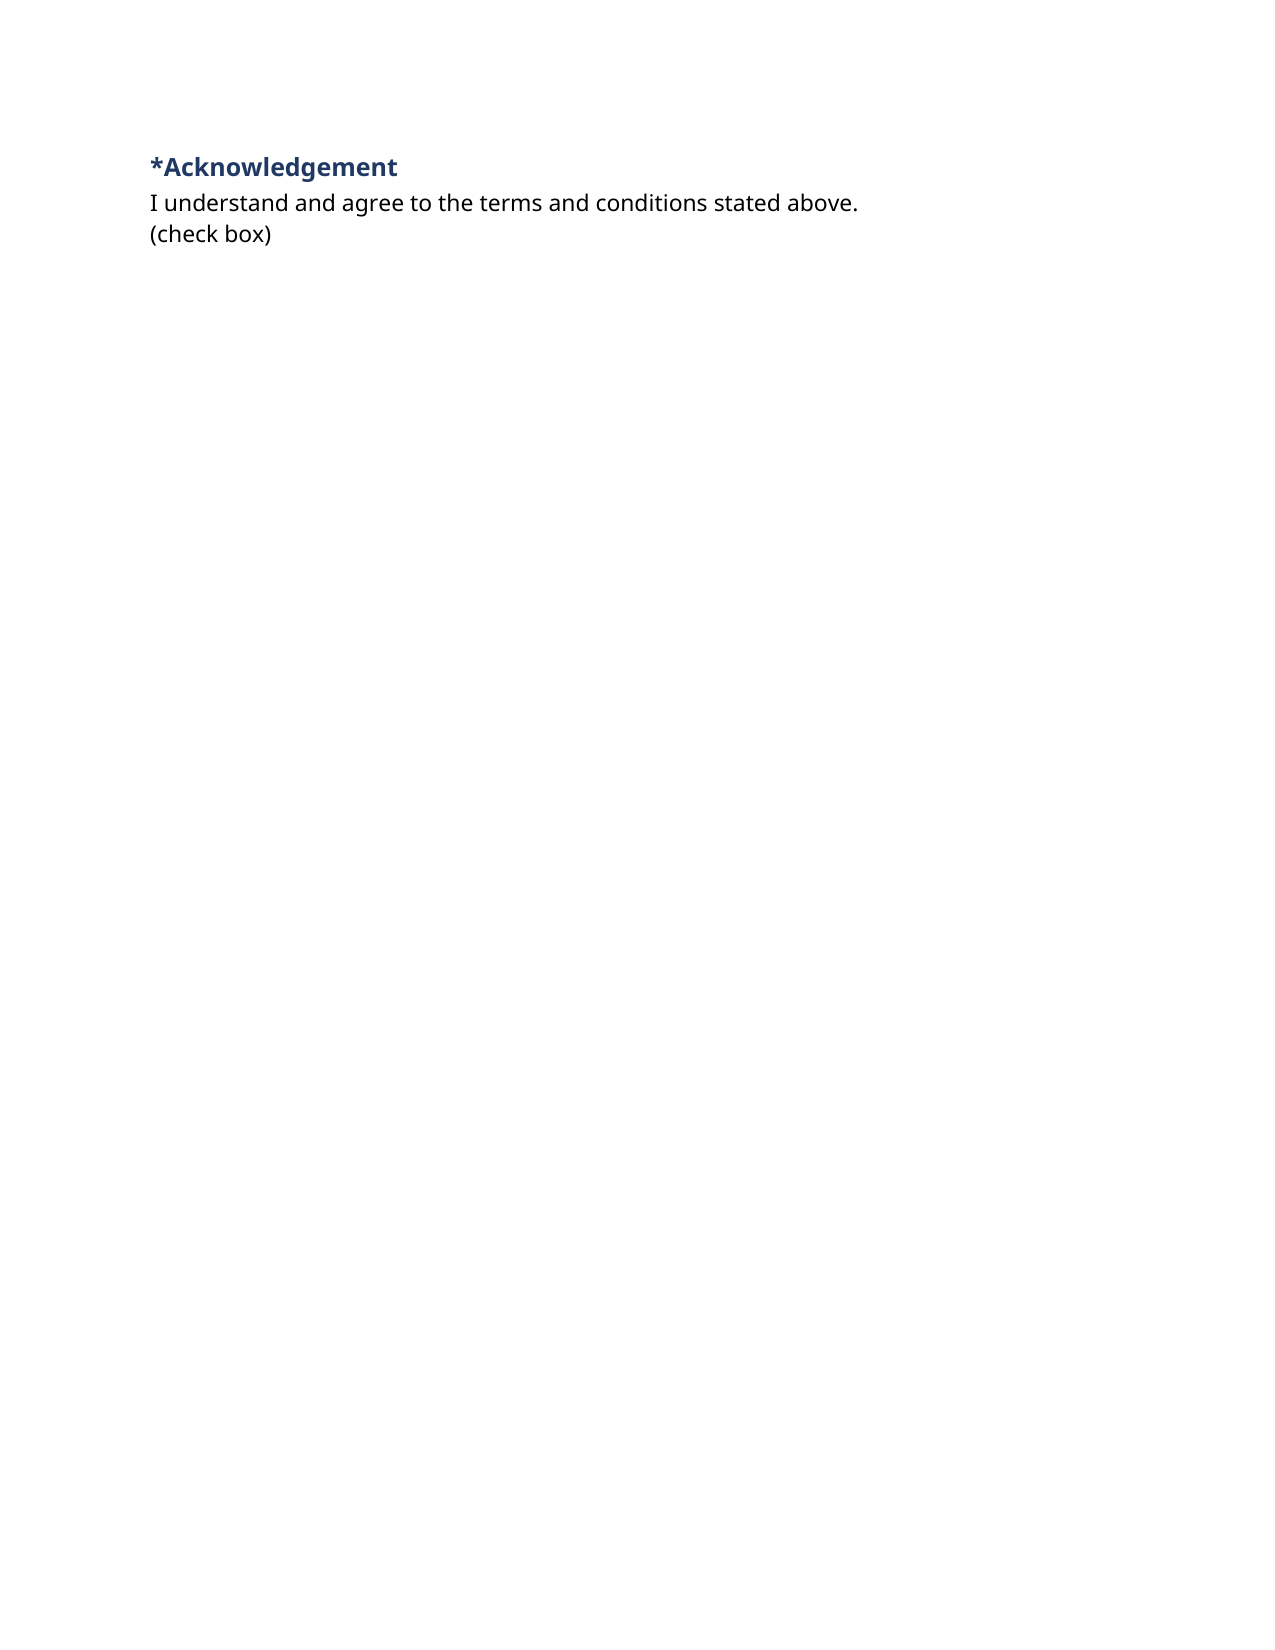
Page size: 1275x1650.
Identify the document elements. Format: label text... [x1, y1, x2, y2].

subtitle *Acknowledgement [150, 150, 1125, 184]
text (check box) [150, 218, 1125, 249]
text I understand and agree to the terms and conditions stated above. [150, 187, 1125, 218]
